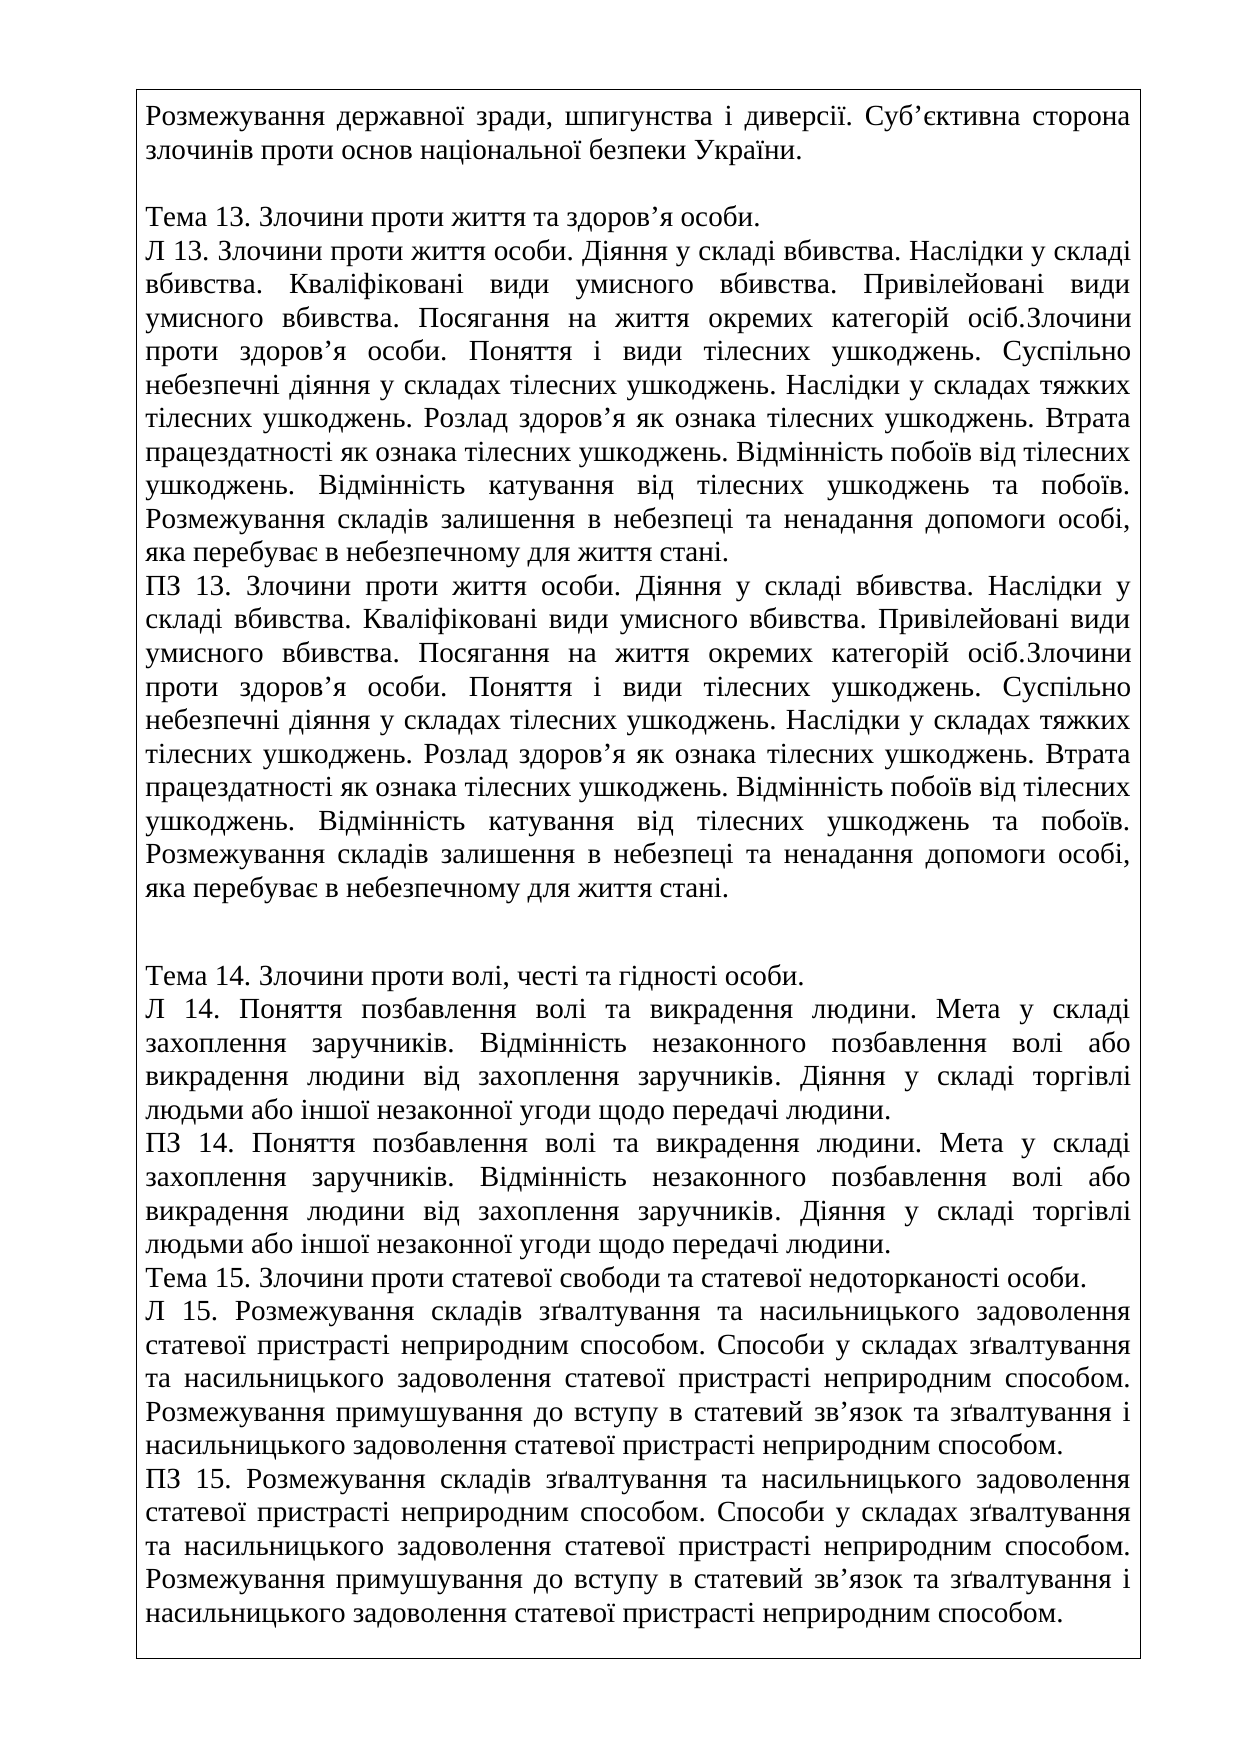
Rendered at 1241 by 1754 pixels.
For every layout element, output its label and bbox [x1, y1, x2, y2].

table_cell [137, 90, 1140, 1658]
